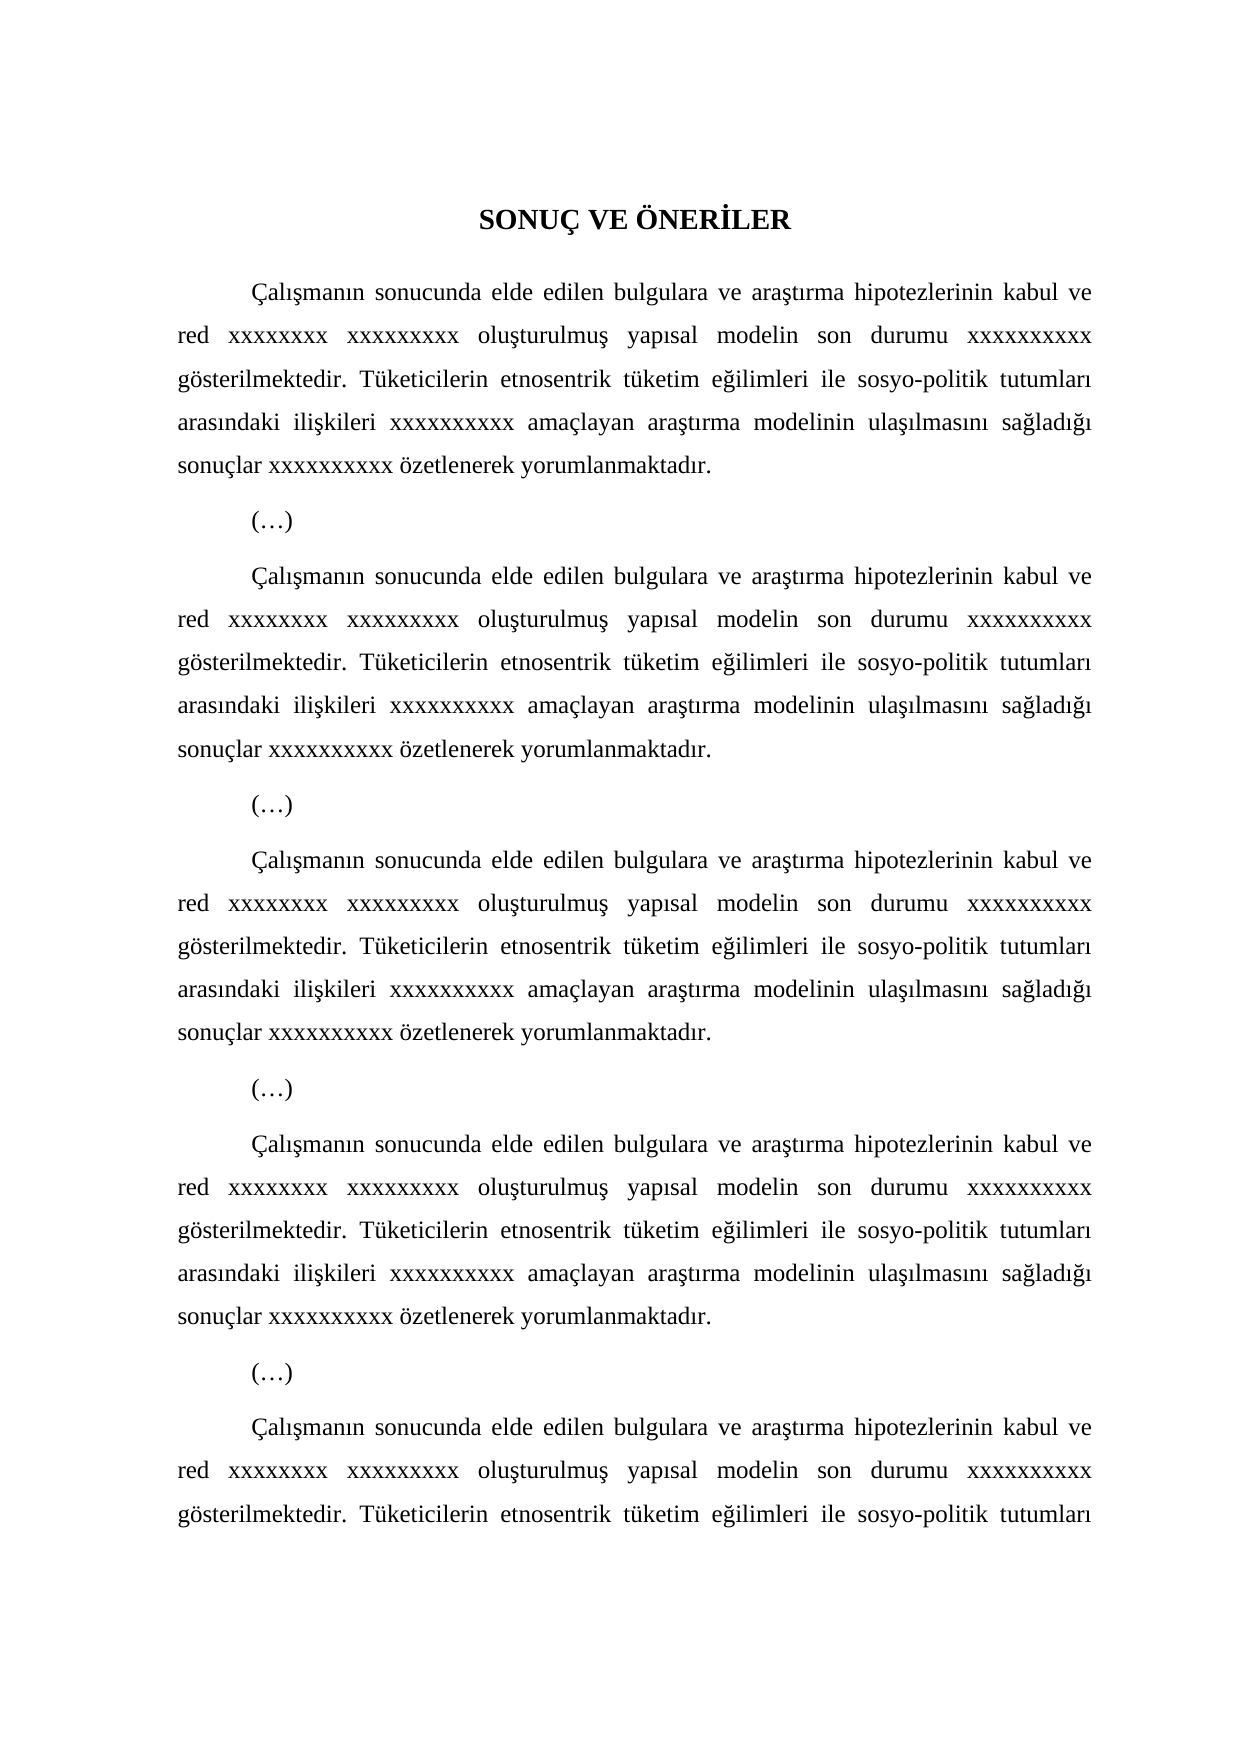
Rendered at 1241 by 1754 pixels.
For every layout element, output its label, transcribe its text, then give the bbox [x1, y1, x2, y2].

text (…) [177, 789, 1092, 818]
text (…) [177, 1357, 1092, 1386]
subtitle SONUÇ VE ÖNERİLER [177, 202, 1092, 236]
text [177, 1412, 1092, 1527]
text (…) [177, 1073, 1092, 1102]
text (…) [177, 506, 1092, 534]
